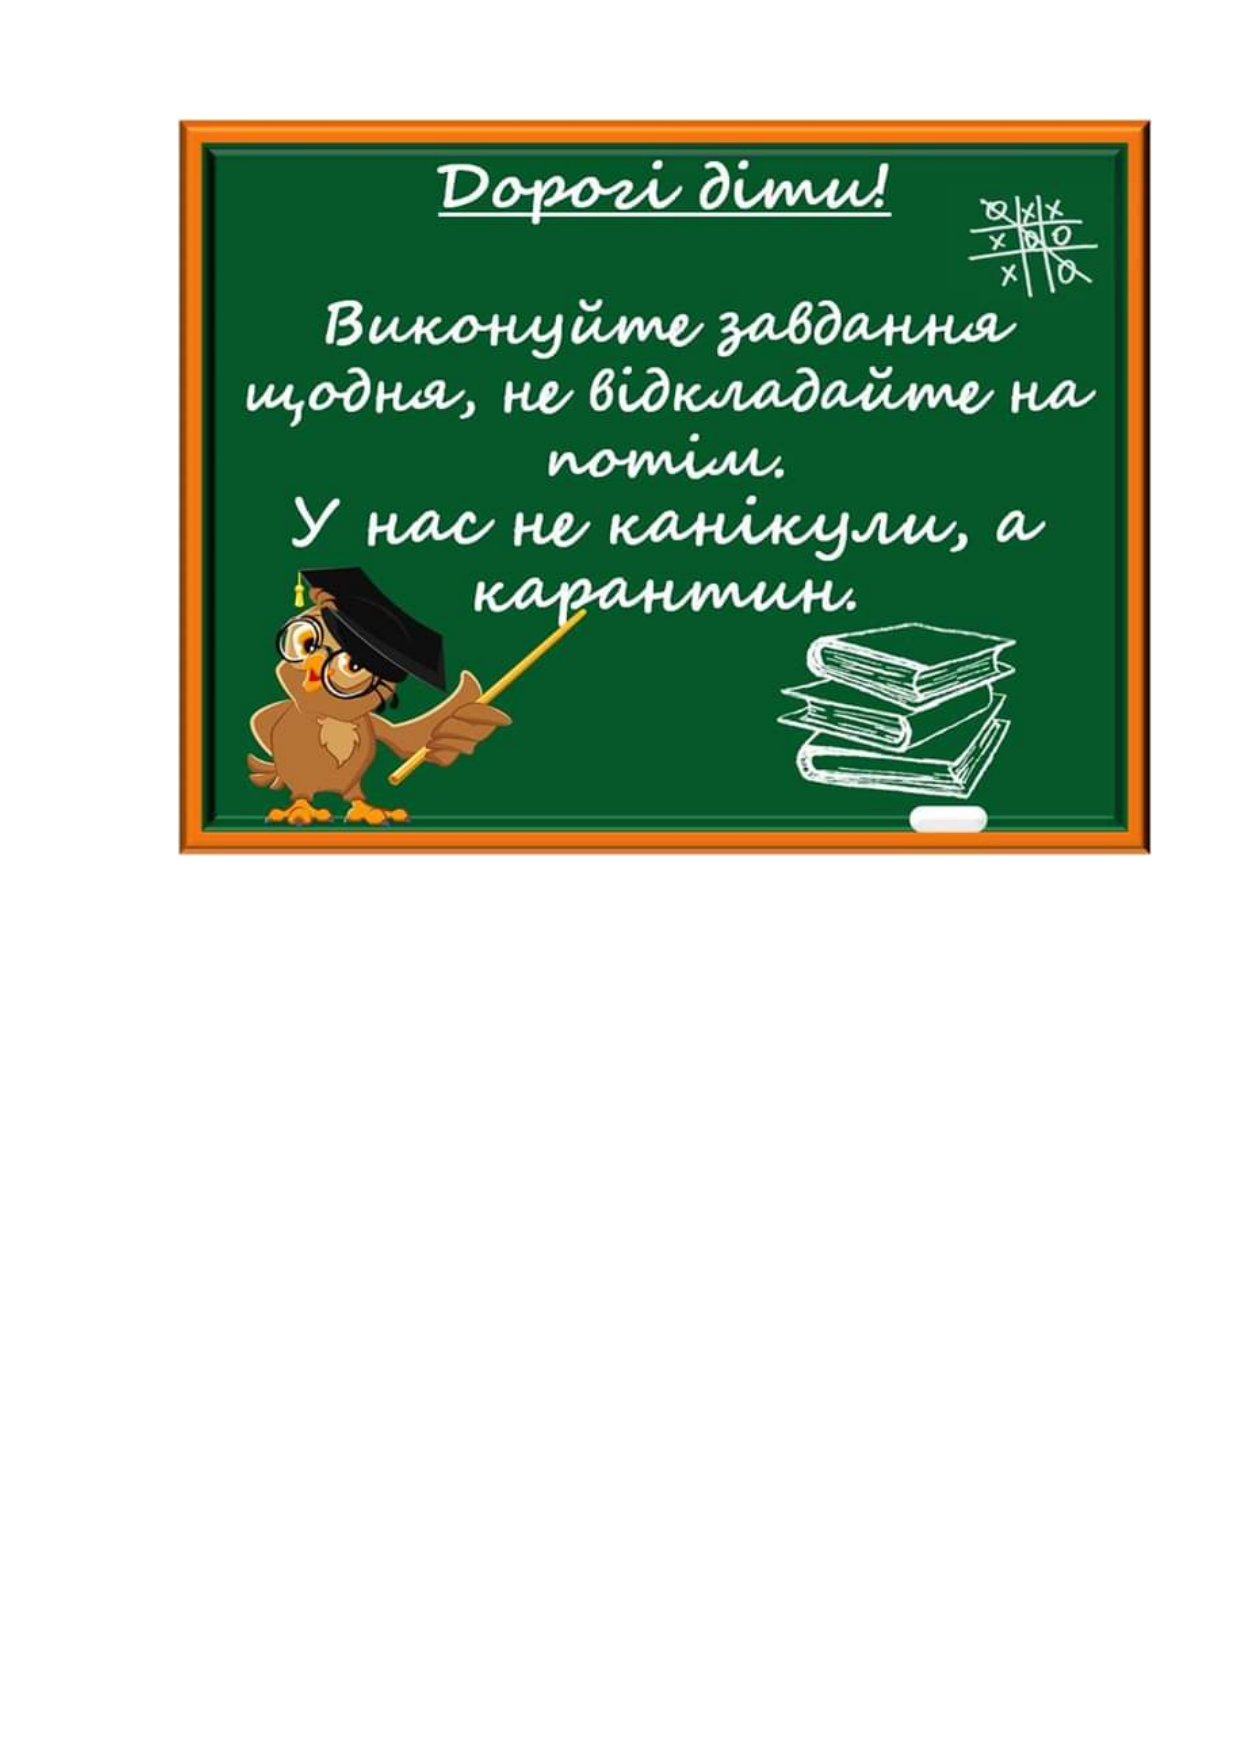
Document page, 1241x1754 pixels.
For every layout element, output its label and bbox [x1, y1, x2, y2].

picture [177, 118, 1152, 856]
